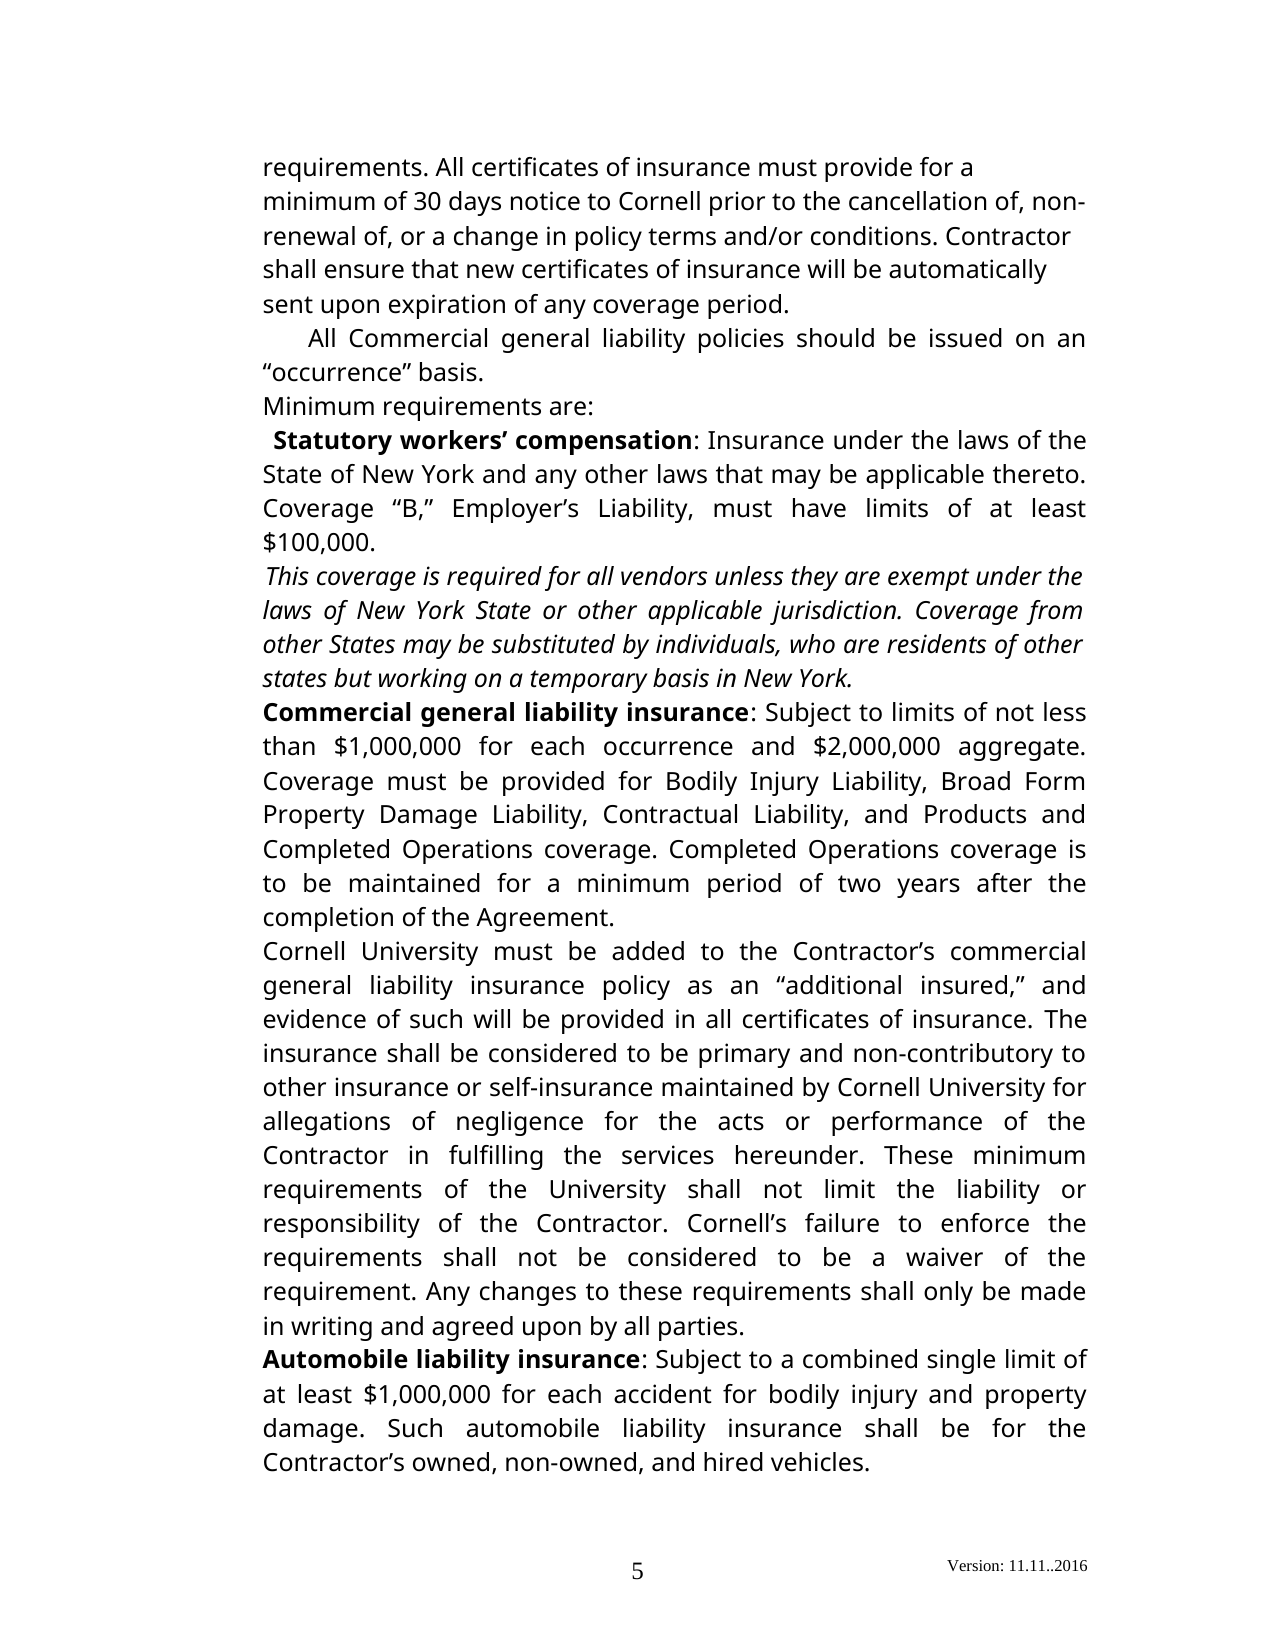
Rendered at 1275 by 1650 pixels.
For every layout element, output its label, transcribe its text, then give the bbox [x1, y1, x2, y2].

text This coverage is required for all vendors unless they are exempt under the laws of New York State or other applicable jurisdiction. Coverage from other States may be substituted by individuals, who are residents of other states but working on a temporary basis in New York. [262, 559, 1087, 695]
text Automobile liability insurance: Subject to a combined single limit of at least $1,000,000 for each accident for bodily injury and property damage. Such automobile liability insurance shall be for the Contractor’s owned, non-owned, and hired vehicles. [262, 1342, 1087, 1478]
text All Commercial general liability policies should be issued on an “occurrence” basis. [262, 320, 1087, 388]
text Minimum requirements are: [187, 388, 1087, 422]
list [225, 150, 1087, 320]
text Cornell University must be added to the Contractor’s commercial general liability insurance policy as an “additional insured,” and evidence of such will be provided in all certificates of insurance. The insurance shall be considered to be primary and non-contributory to other insurance or self-insurance maintained by Cornell University for allegations of negligence for the acts or performance of the Contractor in fulfilling the services hereunder. These minimum requirements of the University shall not limit the liability or responsibility of the Contractor. Cornell’s failure to enforce the requirements shall not be considered to be a waiver of the requirement. Any changes to these requirements shall only be made in writing and agreed upon by all parties. [262, 933, 1087, 1342]
text Commercial general liability insurance: Subject to limits of not less than $1,000,000 for each occurrence and $2,000,000 aggregate. Coverage must be provided for Bodily Injury Liability, Broad Form Property Damage Liability, Contractual Liability, and Products and Completed Operations coverage. Completed Operations coverage is to be maintained for a minimum period of two years after the completion of the Agreement. [262, 695, 1087, 933]
text Statutory workers’ compensation: Insurance under the laws of the State of New York and any other laws that may be applicable thereto. Coverage “B,” Employer’s Liability, must have limits of at least $100,000. [262, 422, 1087, 559]
